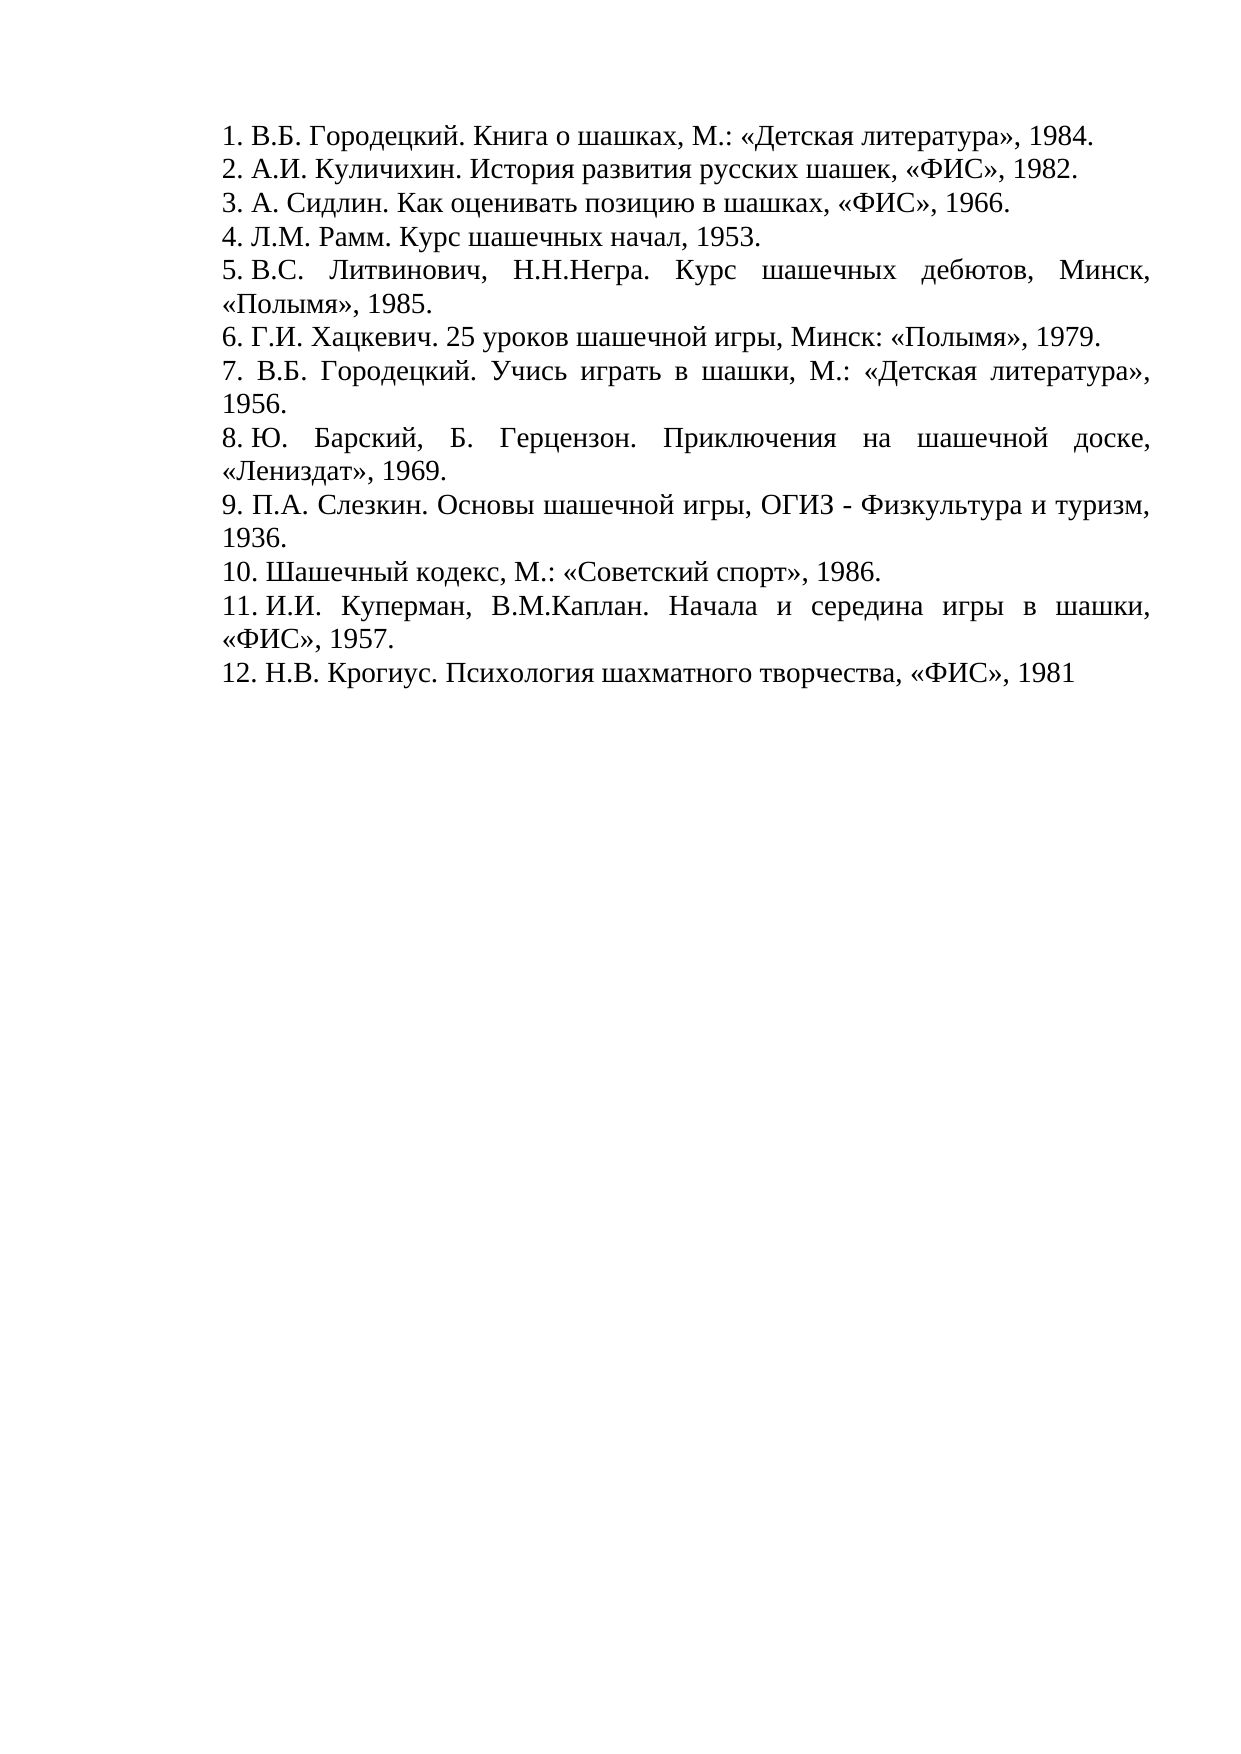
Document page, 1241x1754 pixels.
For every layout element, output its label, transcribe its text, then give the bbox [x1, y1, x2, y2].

text 9. П.А. Слезкин. Основы шашечной игры, ОГИЗ - Физкультура и туризм, 1936. [222, 487, 1152, 554]
text 6. Г.И. Хацкевич. 25 уроков шашечной игры, Минск: «Полымя», 1979. [177, 319, 1152, 353]
text 8. Ю. Барский, Б. Герцензон. Приключения на шашечной доске, «Лениздат», 1969. [222, 420, 1152, 487]
text 12. Н.В. Крогиус. Психология шахматного творчества, «ФИС», 1981 [177, 655, 1152, 688]
text 1. В.Б. Городецкий. Книга о шашках, М.: «Детская литература», 1984. [177, 118, 1152, 152]
text 2. А.И. Куличихин. История развития русских шашек, «ФИС», 1982. [177, 152, 1152, 185]
text 11. И.И. Куперман, В.М.Каплан. Начала и середина игры в шашки, «ФИС», 1957. [222, 588, 1152, 655]
text 5. В.С. Литвинович, Н.Н.Негра. Курс шашечных дебютов, Минск, «Полымя», 1985. [222, 252, 1152, 319]
text 3. А. Сидлин. Как оценивать позицию в шашках, «ФИС», 1966. [177, 185, 1152, 219]
text 10. Шашечный кодекс, М.: «Советский спорт», 1986. [177, 554, 1152, 588]
text 7. В.Б. Городецкий. Учись играть в шашки, М.: «Детская литература», 1956. [222, 353, 1152, 420]
text 4. Л.М. Рамм. Курс шашечных начал, 1953. [177, 219, 1152, 252]
